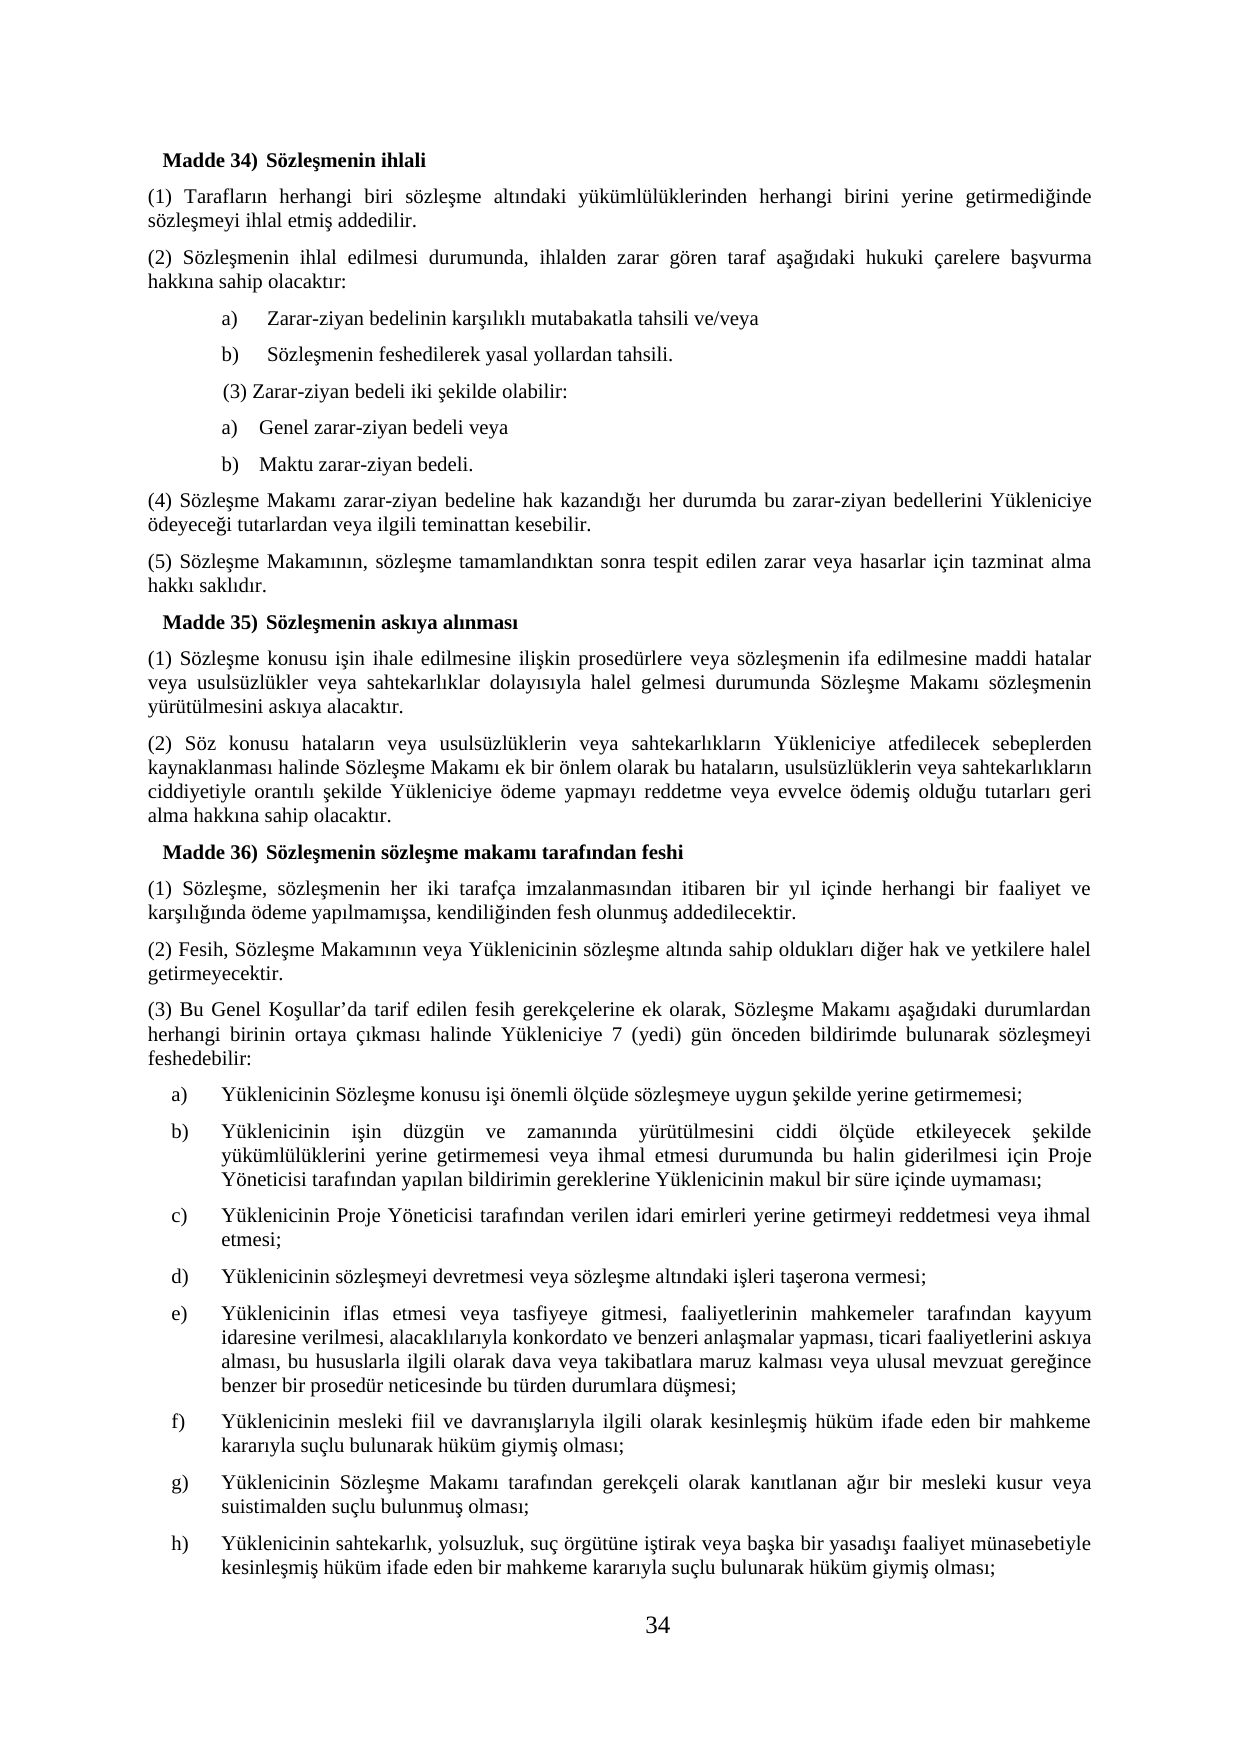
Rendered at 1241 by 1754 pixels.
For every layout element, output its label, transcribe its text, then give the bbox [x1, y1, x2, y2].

text (3) Bu Genel Koşullar’da tarif edilen fesih gerekçelerine ek olarak, Sözleşme Makamı aşağıdaki durumlardan herhangi birinin ortaya çıkması halinde Yükleniciye 7 (yedi) gün önceden bildirimde bulunarak sözleşmeyi feshedebilir: [148, 997, 1093, 1069]
list Maktu zarar-ziyan bedeli. [221, 452, 1093, 476]
text (2) Söz konusu hataların veya usulsüzlüklerin veya sahtekarlıkların Yükleniciye atfedilecek sebeplerden kaynaklanması halinde Sözleşme Makamı ek bir önlem olarak bu hataların, usulsüzlüklerin veya sahtekarlıkların ciddiyetiyle orantılı şekilde Yükleniciye ödeme yapmayı reddetme veya evvelce ödemiş olduğu tutarları geri alma hakkına sahip olacaktır. [148, 731, 1093, 827]
list Sözleşmenin ihlali [162, 148, 1093, 172]
list Sözleşmenin sözleşme makamı tarafından feshi [162, 839, 1093, 864]
text (1) Sözleşme, sözleşmenin her iki tarafça imzalanmasından itibaren bir yıl içinde herhangi bir faaliyet ve karşılığında ödeme yapılmamışsa, kendiliğinden fesh olunmuş addedilecektir. [148, 876, 1093, 924]
list Zarar-ziyan bedelinin karşılıklı mutabakatla tahsili ve/veya [221, 306, 1093, 329]
list Yüklenicinin sözleşmeyi devretmesi veya sözleşme altındaki işleri taşerona vermesi; [171, 1264, 1093, 1288]
list Yüklenicinin Sözleşme Makamı tarafından gerekçeli olarak kanıtlanan ağır bir mesleki kusur veya suistimalden suçlu bulunmuş olması; [171, 1470, 1093, 1518]
list Yüklenicinin işin düzgün ve zamanında yürütülmesini ciddi ölçüde etkileyecek şekilde yükümlülüklerini yerine getirmemesi veya ihmal etmesi durumunda bu halin giderilmesi için Proje Yöneticisi tarafından yapılan bildirimin gereklerine Yüklenicinin makul bir süre içinde uymaması; [171, 1119, 1093, 1191]
text (1) Sözleşme konusu işin ihale edilmesine ilişkin prosedürlere veya sözleşmenin ifa edilmesine maddi hatalar veya usulsüzlükler veya sahtekarlıklar dolayısıyla halel gelmesi durumunda Sözleşme Makamı sözleşmenin yürütülmesini askıya alacaktır. [148, 646, 1093, 718]
text (4) Sözleşme Makamı zarar-ziyan bedeline hak kazandığı her durumda bu zarar-ziyan bedellerini Yükleniciye ödeyeceği tutarlardan veya ilgili teminattan kesebilir. [148, 488, 1093, 536]
list Sözleşmenin feshedilerek yasal yollardan tahsili. [221, 342, 1093, 366]
text (1) Tarafların herhangi biri sözleşme altındaki yükümlülüklerinden herhangi birini yerine getirmediğinde sözleşmeyi ihlal etmiş addedilir. [148, 184, 1093, 232]
list Yüklenicinin iflas etmesi veya tasfiyeye gitmesi, faaliyetlerinin mahkemeler tarafından kayyum idaresine verilmesi, alacaklılarıyla konkordato ve benzeri anlaşmalar yapması, ticari faaliyetlerini askıya alması, bu hususlarla ilgili olarak dava veya takibatlara maruz kalması veya ulusal mevzuat gereğince benzer bir prosedür neticesinde bu türden durumlara düşmesi; [171, 1301, 1093, 1397]
text (5) Sözleşme Makamının, sözleşme tamamlandıktan sonra tespit edilen zarar veya hasarlar için tazminat alma hakkı saklıdır. [148, 549, 1093, 597]
text (2) Sözleşmenin ihlal edilmesi durumunda, ihlalden zarar gören taraf aşağıdaki hukuki çarelere başvurma hakkına sahip olacaktır: [148, 245, 1093, 293]
list Yüklenicinin mesleki fiil ve davranışlarıyla ilgili olarak kesinleşmiş hüküm ifade eden bir mahkeme kararıyla suçlu bulunarak hüküm giymiş olması; [171, 1409, 1093, 1457]
list Sözleşmenin askıya alınması [162, 609, 1093, 634]
text (3) Zarar-ziyan bedeli iki şekilde olabilir: [148, 379, 1093, 403]
list Genel zarar-ziyan bedeli veya [221, 415, 1093, 439]
list Yüklenicinin Proje Yöneticisi tarafından verilen idari emirleri yerine getirmeyi reddetmesi veya ihmal etmesi; [171, 1203, 1093, 1251]
text (2) Fesih, Sözleşme Makamının veya Yüklenicinin sözleşme altında sahip oldukları diğer hak ve yetkilere halel getirmeyecektir. [148, 937, 1093, 985]
list Yüklenicinin sahtekarlık, yolsuzluk, suç örgütüne iştirak veya başka bir yasadışı faaliyet münasebetiyle kesinleşmiş hüküm ifade eden bir mahkeme kararıyla suçlu bulunarak hüküm giymiş olması; [171, 1531, 1093, 1579]
list Yüklenicinin Sözleşme konusu işi önemli ölçüde sözleşmeye uygun şekilde yerine getirmemesi; [171, 1082, 1093, 1106]
